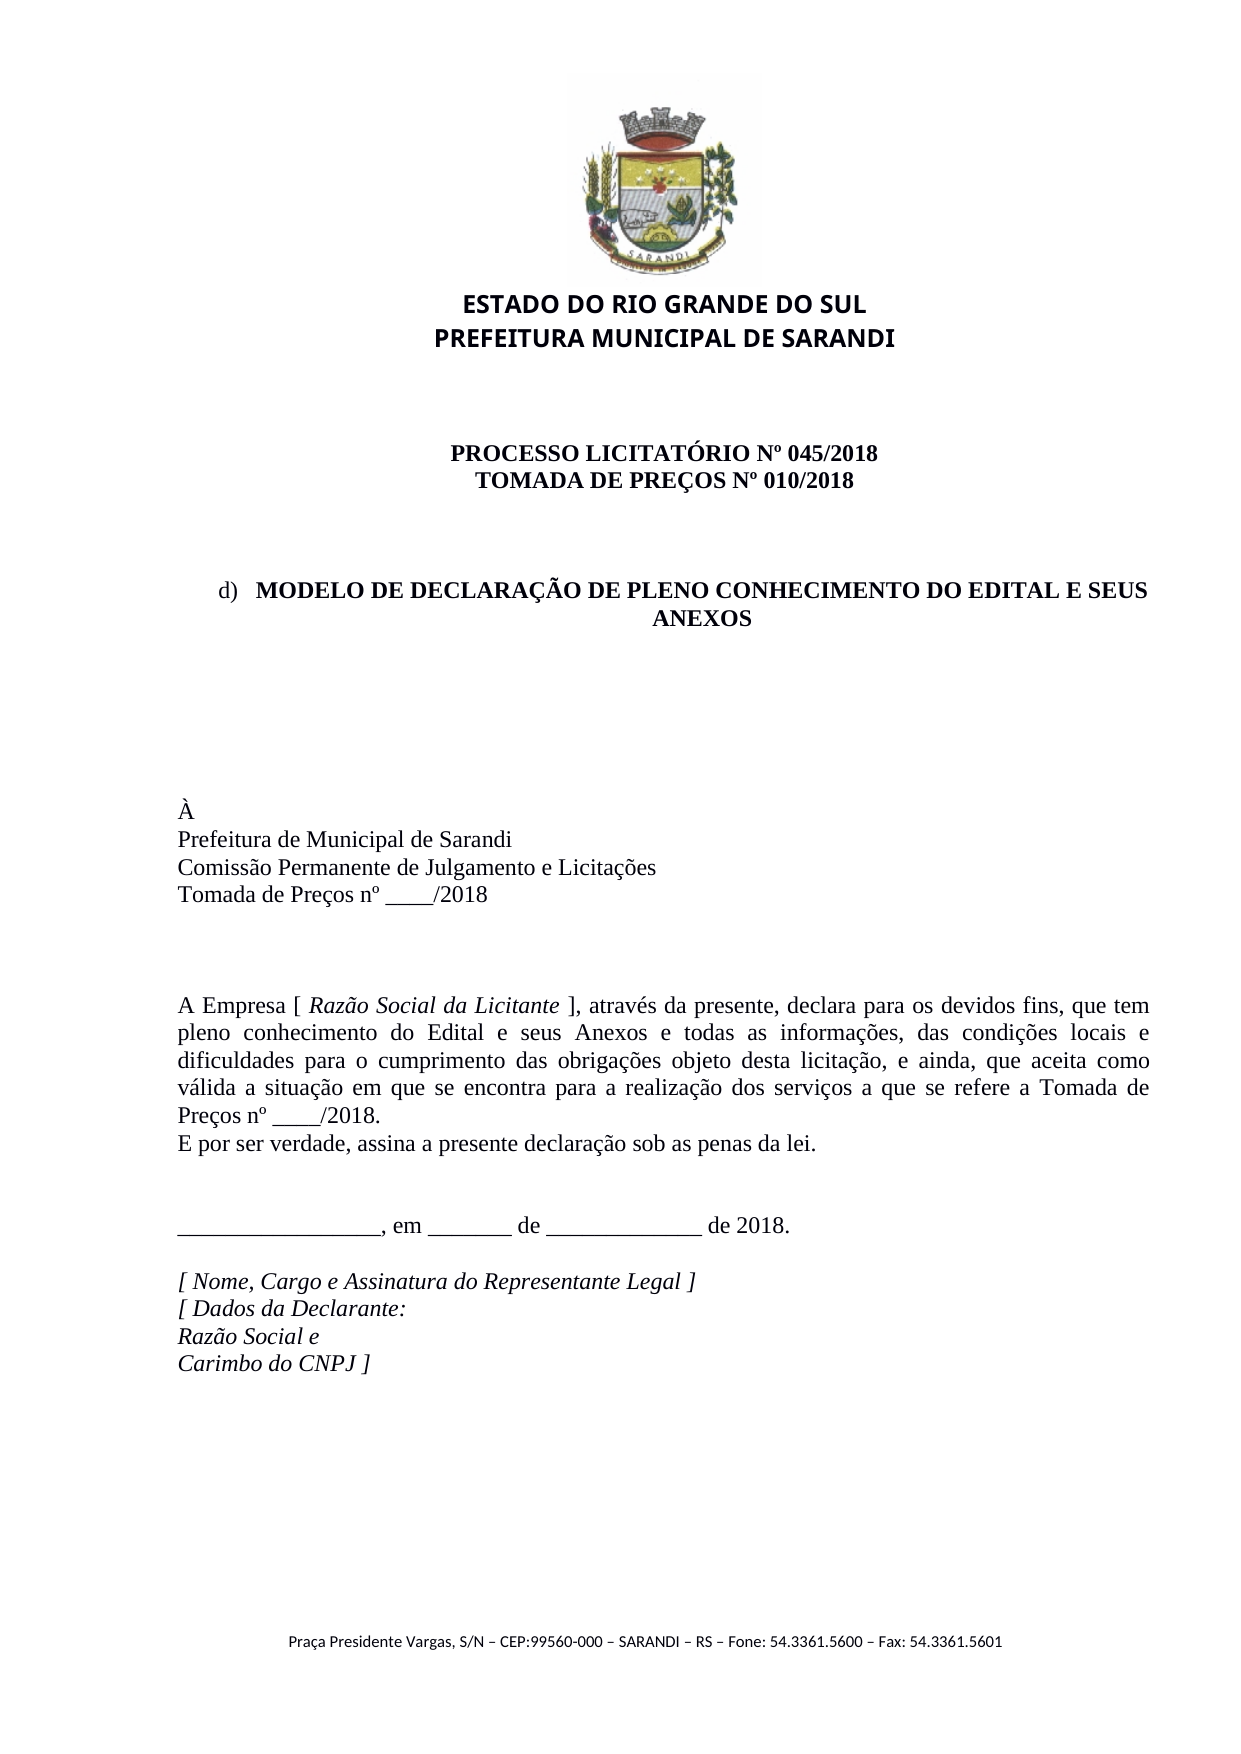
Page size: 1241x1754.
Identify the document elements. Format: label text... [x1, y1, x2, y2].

list MODELO DE DECLARAÇÃO DE PLENO CONHECIMENTO DO EDITAL E SEUS ANEXOS [215, 577, 1152, 632]
text Carimbo do CNPJ ] [177, 1349, 1152, 1377]
text À [177, 797, 1152, 825]
text [ Nome, Cargo e Assinatura do Representante Legal ] [177, 1267, 1152, 1294]
text Prefeitura de Municipal de Sarandi [177, 825, 1152, 853]
text Tomada de Preços nº ____/2018 [177, 880, 1152, 908]
text A Empresa [ Razão Social da Licitante ], através da presente, declara para os devidos fins, que tem pleno conhecimento do Edital e seus Anexos e todas as informações, das condições locais e dificuldades para o cumprimento das obrigações objeto desta licitação, e ainda, que aceita como válida a situação em que se encontra para a realização dos serviços a que se refere a Tomada de Preços nº ____/2018. [177, 991, 1152, 1129]
text [ Dados da Declarante: [177, 1294, 1152, 1322]
text Comissão Permanente de Julgamento e Licitações [177, 853, 1152, 880]
picture [566, 73, 763, 287]
text _________________, em _______ de _____________ de 2018. [177, 1211, 1152, 1239]
text E por ser verdade, assina a presente declaração sob as penas da lei. [177, 1129, 1152, 1156]
text TOMADA DE PREÇOS Nº 010/2018 [177, 466, 1152, 494]
text Razão Social e [177, 1322, 1152, 1349]
text PROCESSO LICITATÓRIO Nº 045/2018 [177, 438, 1152, 466]
